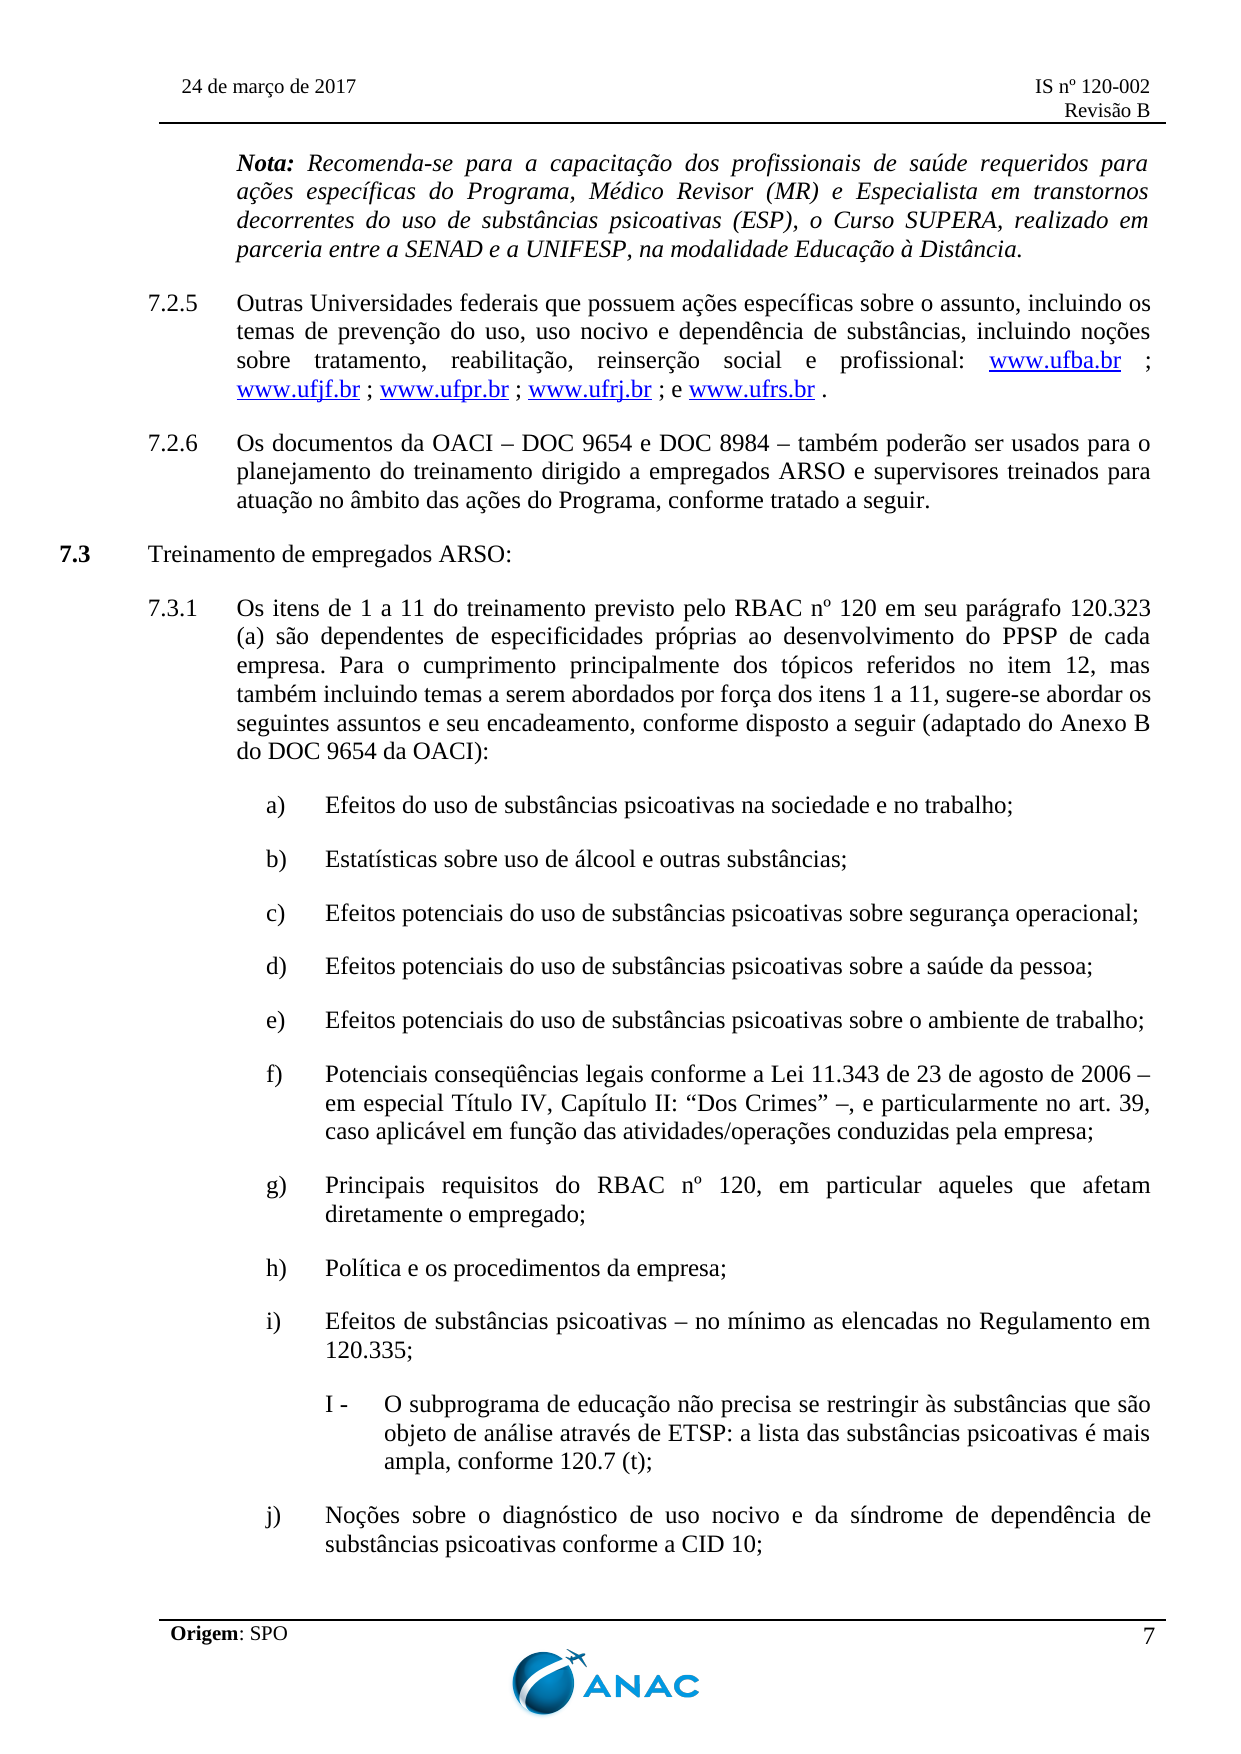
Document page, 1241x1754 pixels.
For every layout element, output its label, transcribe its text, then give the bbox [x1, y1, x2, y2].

text Os itens de 1 a 11 do treinamento previsto pelo RBAC nº 120 em seu parágrafo 120.323 (a) são dependentes de especificidades próprias ao desenvolvimento do PPSP de cada empresa. Para o cumprimento principalmente dos tópicos referidos no item 12, mas também incluindo temas a serem abordados por força dos itens 1 a 11, sugere-se abordar os seguintes assuntos e seu encadeamento, conforme disposto a seguir (adaptado do Anexo B do DOC 9654 da OACI): [148, 593, 1152, 765]
list Estatísticas sobre uso de álcool e outras substâncias; [266, 844, 1152, 873]
picture [507, 1649, 699, 1720]
list Efeitos do uso de substâncias psicoativas na sociedade e no trabalho; [266, 790, 1152, 819]
picture [680, 1680, 699, 1692]
list Noções sobre o diagnóstico de uso nocivo e da síndrome de dependência de substâncias psicoativas conforme a CID 10; [266, 1500, 1152, 1558]
list Potenciais conseqüências legais conforme a Lei 11.343 de 23 de agosto de 2006 – em especial Título IV, Capítulo II: “Dos Crimes” –, e particularmente no art. 39, caso aplicável em função das atividades/operações conduzidas pela empresa; [266, 1059, 1152, 1145]
list Efeitos de substâncias psicoativas – no mínimo as elencadas no Regulamento em 120.335; [266, 1306, 1152, 1364]
list Efeitos potenciais do uso de substâncias psicoativas sobre segurança operacional; [266, 898, 1152, 926]
list Política e os procedimentos da empresa; [266, 1253, 1152, 1281]
text Outras Universidades federais que possuem ações específicas sobre o assunto, incluindo os temas de prevenção do uso, uso nocivo e dependência de substâncias, incluindo noções sobre tratamento, reabilitação, reinserção social e profissional: www.ufba.br ; www.ufjf.br ; www.ufpr.br ; www.ufrj.br ; e www.ufrs.br . [148, 288, 1152, 403]
text Treinamento de empregados ARSO: [59, 539, 1152, 568]
text Os documentos da OACI – DOC 9654 e DOC 8984 – também poderão ser usados para o planejamento do treinamento dirigido a empregados ARSO e supervisores treinados para atuação no âmbito das ações do Programa, conforme tratado a seguir. [148, 428, 1152, 514]
list Efeitos potenciais do uso de substâncias psicoativas sobre o ambiente de trabalho; [266, 1005, 1152, 1034]
list O subprograma de educação não precisa se restringir às substâncias que são objeto de análise através de ETSP: a lista das substâncias psicoativas é mais ampla, conforme 120.7 (t); [325, 1389, 1152, 1475]
list Principais requisitos do RBAC nº 120, em particular aqueles que afetam diretamente o empregado; [266, 1170, 1152, 1228]
list Nota: Recomenda-se para a capacitação dos profissionais de saúde requeridos para ações específicas do Programa, Médico Revisor (MR) e Especialista em transtornos decorrentes do uso de substâncias psicoativas (ESP), o Curso SUPERA, realizado em parceria entre a SENAD e a UNIFESP, na modalidade Educação à Distância. [236, 148, 1152, 263]
list Efeitos potenciais do uso de substâncias psicoativas sobre a saúde da pessoa; [266, 951, 1152, 980]
